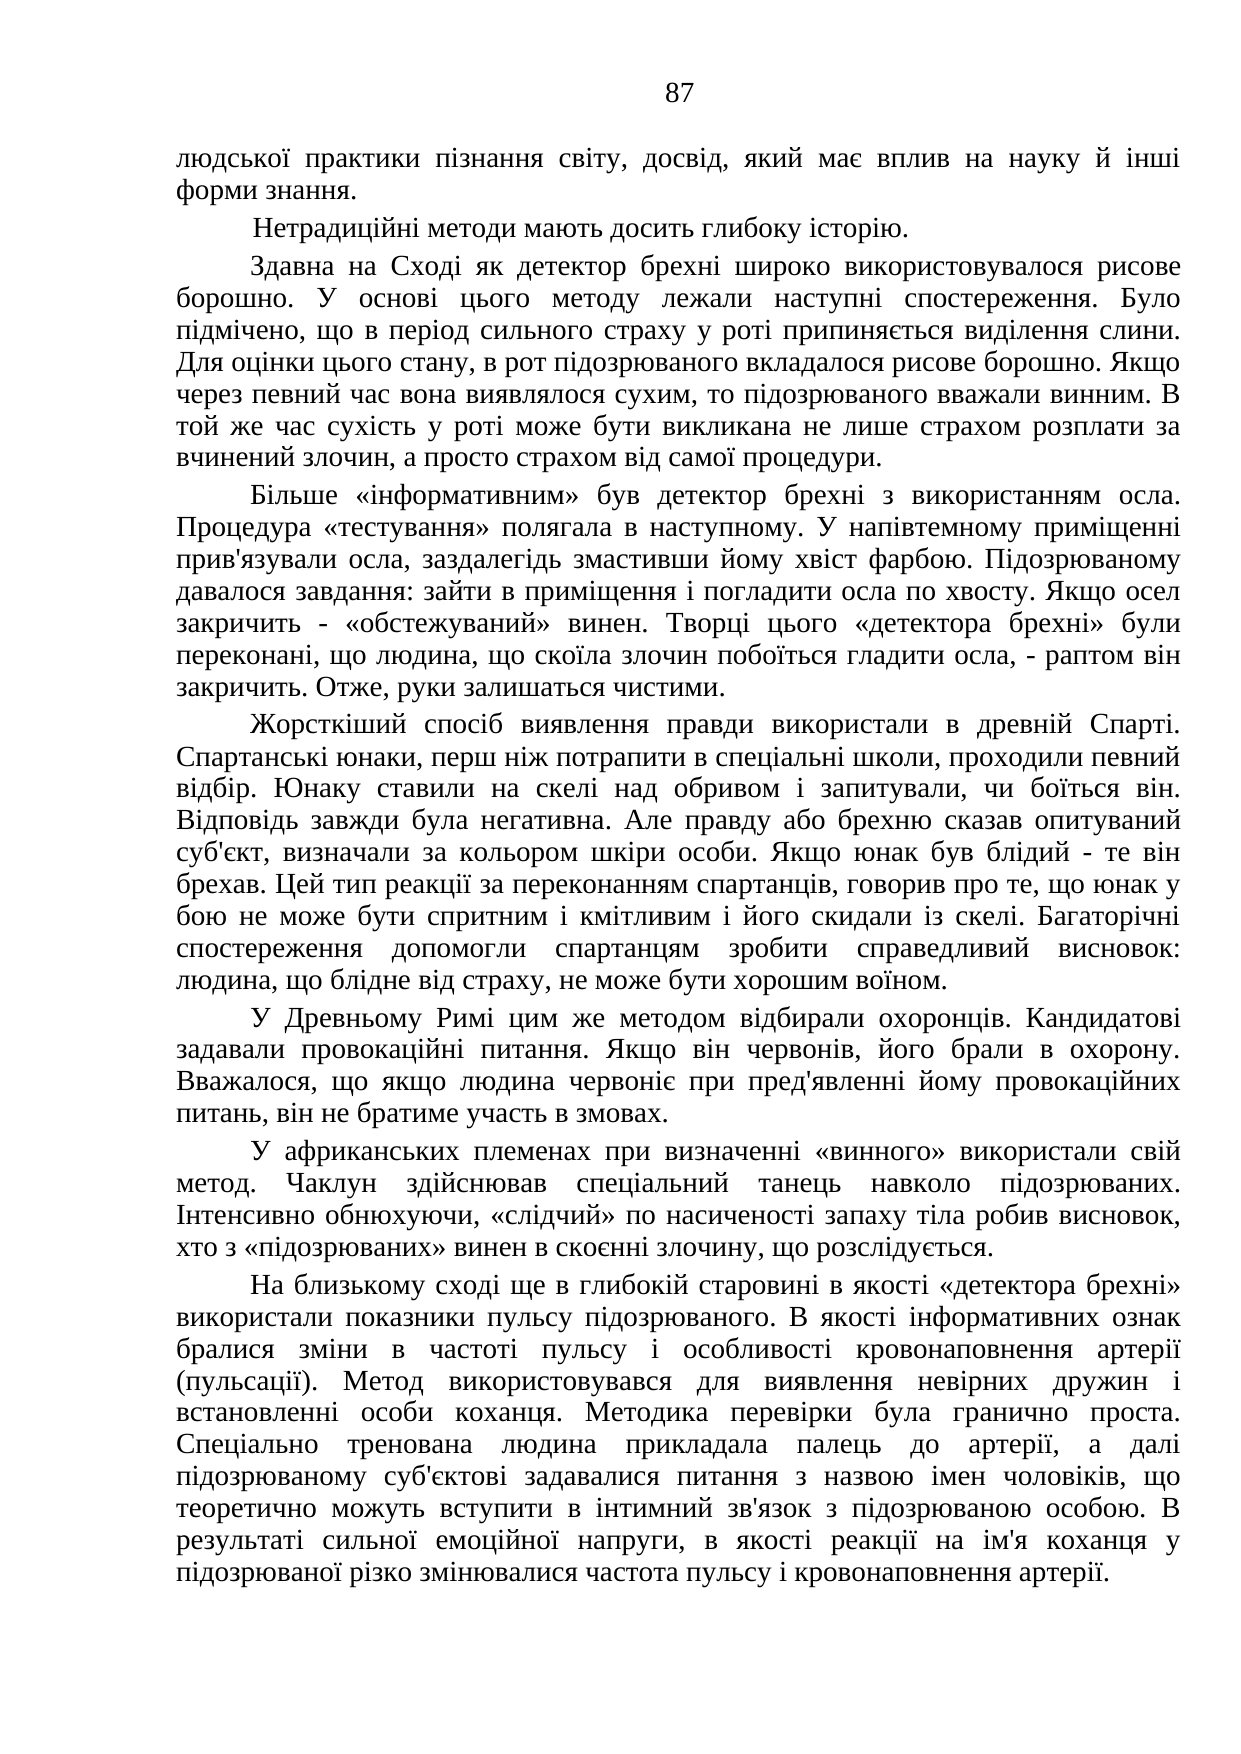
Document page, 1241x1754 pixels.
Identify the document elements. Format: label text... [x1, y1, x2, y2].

text Більше «інформативним» був детектор брехні з використанням осла. Процедура «тестування» полягала в наступному. У напівтемному приміщенні прив'язували осла, заздалегідь змастивши йому хвіст фарбою. Підозрюваному давалося завдання: зайти в приміщення і погладити осла по хвосту. Якщо осел закричить - «обстежуваний» винен. Творці цього «детектора брехні» були переконані, що людина, що скоїла злочин побоїться гладити осла, - раптом він закричить. Отже, руки залишаться чистими. [176, 479, 1182, 702]
text На близькому сході ще в глибокій старовині в якості «детектора брехні» використали показники пульсу підозрюваного. В якості інформативних ознак бралися зміни в частоті пульсу і особливості кровонаповнення артерії (пульсації). Метод використовувався для виявлення невірних дружин і встановленні особи коханця. Методика перевірки була гранично проста. Спеціально тренована людина прикладала палець до артерії, а далі підозрюваному суб'єктові задавалися питання з назвою імен чоловіків, що теоретично можуть вступити в інтимний зв'язок з підозрюваною особою. В результаті сильної емоційної напруги, в якості реакції на ім'я коханця у підозрюваної різко змінювалися частота пульсу і кровонаповнення артерії. [176, 1269, 1182, 1587]
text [176, 142, 1182, 206]
text У Древньому Римі цим же методом відбирали охоронців. Кандидатові задавали провокаційні питання. Якщо він червонів, його брали в охорону. Вважалося, що якщо людина червоніє при пред'явленні йому провокаційних питань, він не братиме участь в змовах. [176, 1002, 1182, 1129]
text У африканських племенах при визначенні «винного» використали свій метод. Чаклун здійснював спеціальний танець навколо підозрюваних. Інтенсивно обнюхуючи, «слідчий» по насиченості запаху тіла робив висновок, хто з «підозрюваних» винен в скоєнні злочину, що розслідується. [176, 1135, 1182, 1263]
text Жорсткіший спосіб виявлення правди використали в древній Спарті. Спартанські юнаки, перш ніж потрапити в спеціальні школи, проходили певний відбір. Юнаку ставили на скелі над обривом і запитували, чи боїться він. Відповідь завжди була негативна. Але правду або брехню сказав опитуваний суб'єкт, визначали за кольором шкіри особи. Якщо юнак був блідий - те він брехав. Цей тип реакції за переконанням спартанців, говорив про те, що юнак у бою не може бути спритним і кмітливим і його скидали із скелі. Багаторічні спостереження допомогли спартанцям зробити справедливий висновок: людина, що блідне від страху, не може бути хорошим воїном. [176, 708, 1182, 995]
text Нетрадиційні методи мають досить глибоку історію. [252, 212, 1182, 244]
text Здавна на Сході як детектор брехні широко використовувалося рисове борошно. У основі цього методу лежали наступні спостереження. Було підмічено, що в період сильного страху у роті припиняється виділення слини. Для оцінки цього стану, в рот підозрюваного вкладалося рисове борошно. Якщо через певний час вона виявлялося сухим, то підозрюваного вважали винним. В той же час сухість у роті може бути викликана не лише страхом розплати за вчинений злочин, а просто страхом від самої процедури. [176, 250, 1182, 473]
